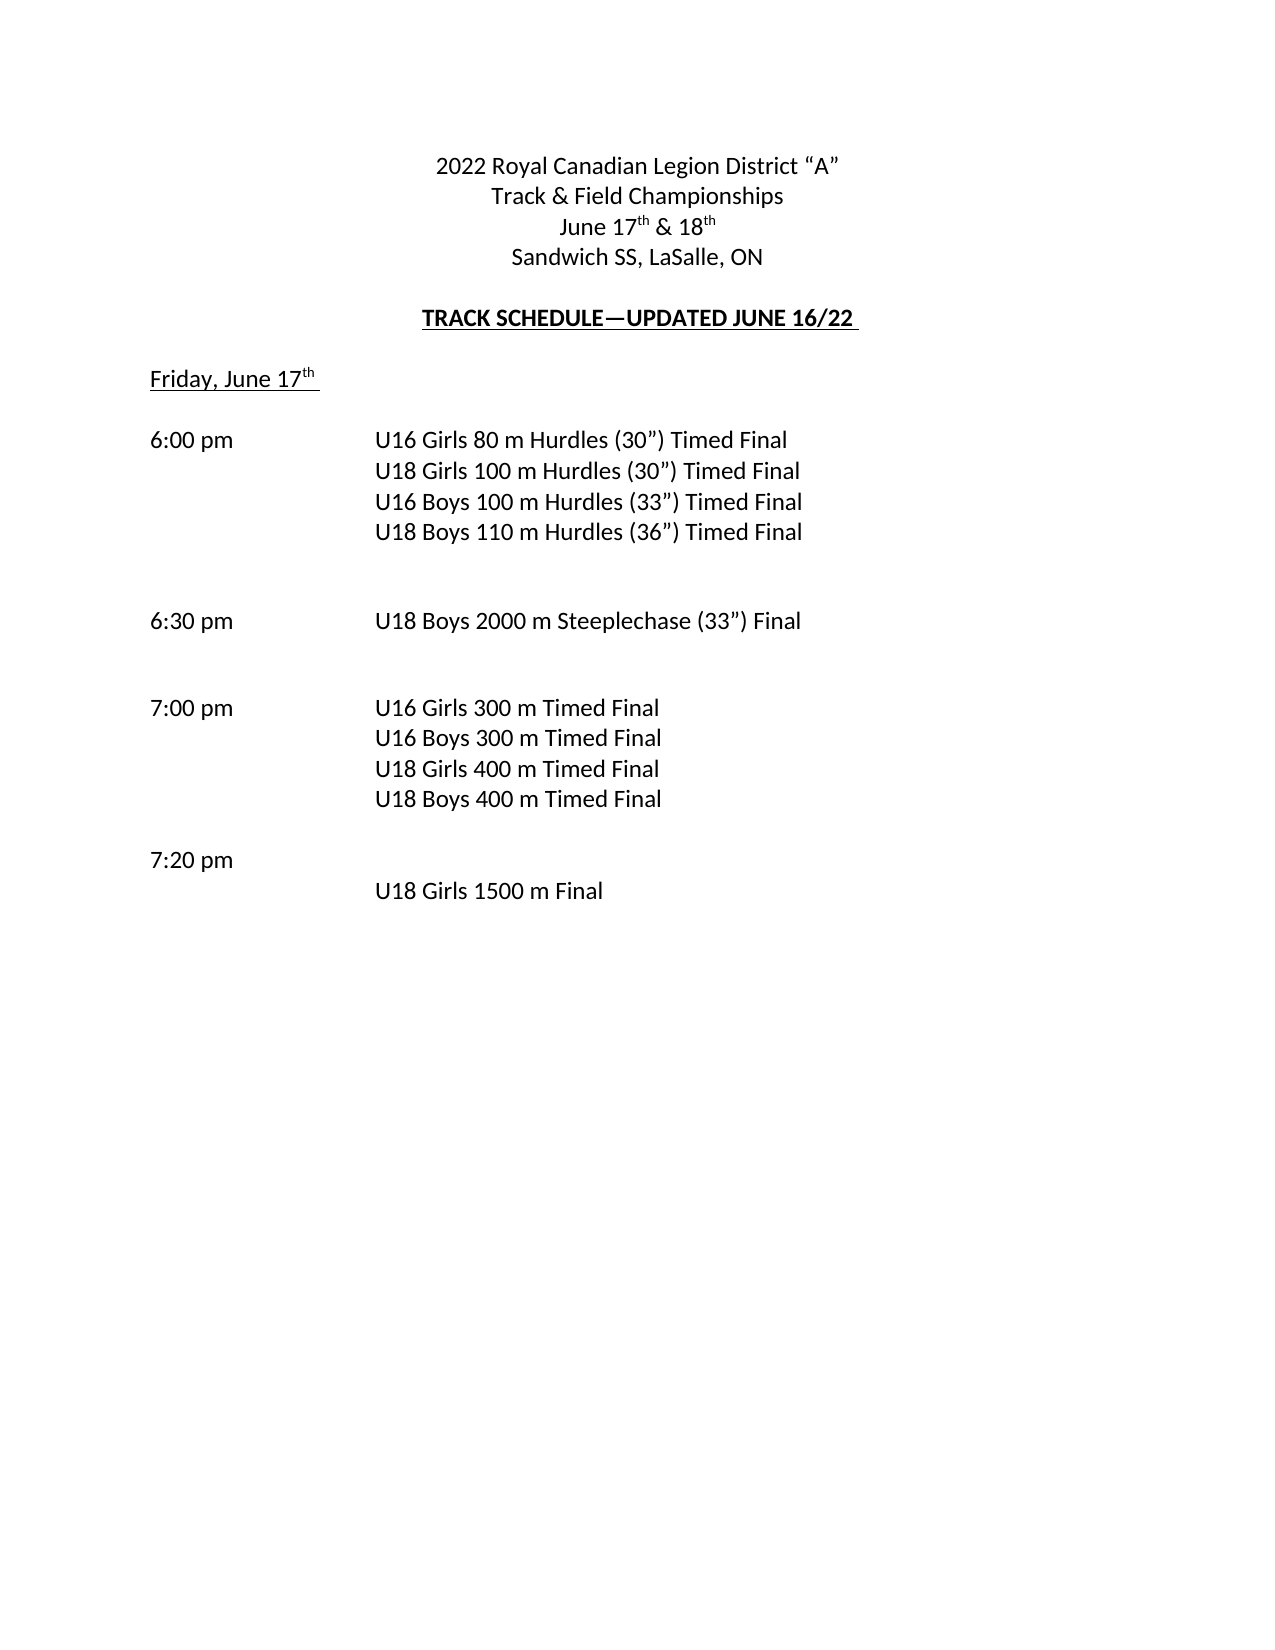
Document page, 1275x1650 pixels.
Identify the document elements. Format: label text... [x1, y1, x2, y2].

text Sandwich SS, LaSalle, ON [150, 242, 1125, 272]
text U18 Girls 1500 m Final [150, 875, 1125, 906]
text 2022 Royal Canadian Legion District “A” [150, 150, 1125, 181]
text 7:20 pm [150, 844, 1125, 875]
text U16 Boys 100 m Hurdles (33”) Timed Final [150, 486, 1125, 516]
text U18 Boys 110 m Hurdles (36”) Timed Final [150, 516, 1125, 547]
text 6:00 pm U16 Girls 80 m Hurdles (30”) Timed Final [150, 425, 1125, 455]
text 7:00 pm U16 Girls 300 m Timed Final [150, 692, 1125, 722]
text U18 Boys 400 m Timed Final [150, 783, 1125, 814]
text U16 Boys 300 m Timed Final [150, 722, 1125, 753]
text Friday, June 17th [150, 364, 1125, 394]
text TRACK SCHEDULE—UPDATED JUNE 16/22 [150, 303, 1125, 333]
text June 17th & 18th [150, 211, 1125, 242]
text U18 Girls 100 m Hurdles (30”) Timed Final [150, 455, 1125, 486]
text U18 Girls 400 m Timed Final [150, 753, 1125, 783]
text Track & Field Championships [150, 181, 1125, 211]
text 6:30 pm U18 Boys 2000 m Steeplechase (33”) Final [150, 605, 1125, 636]
